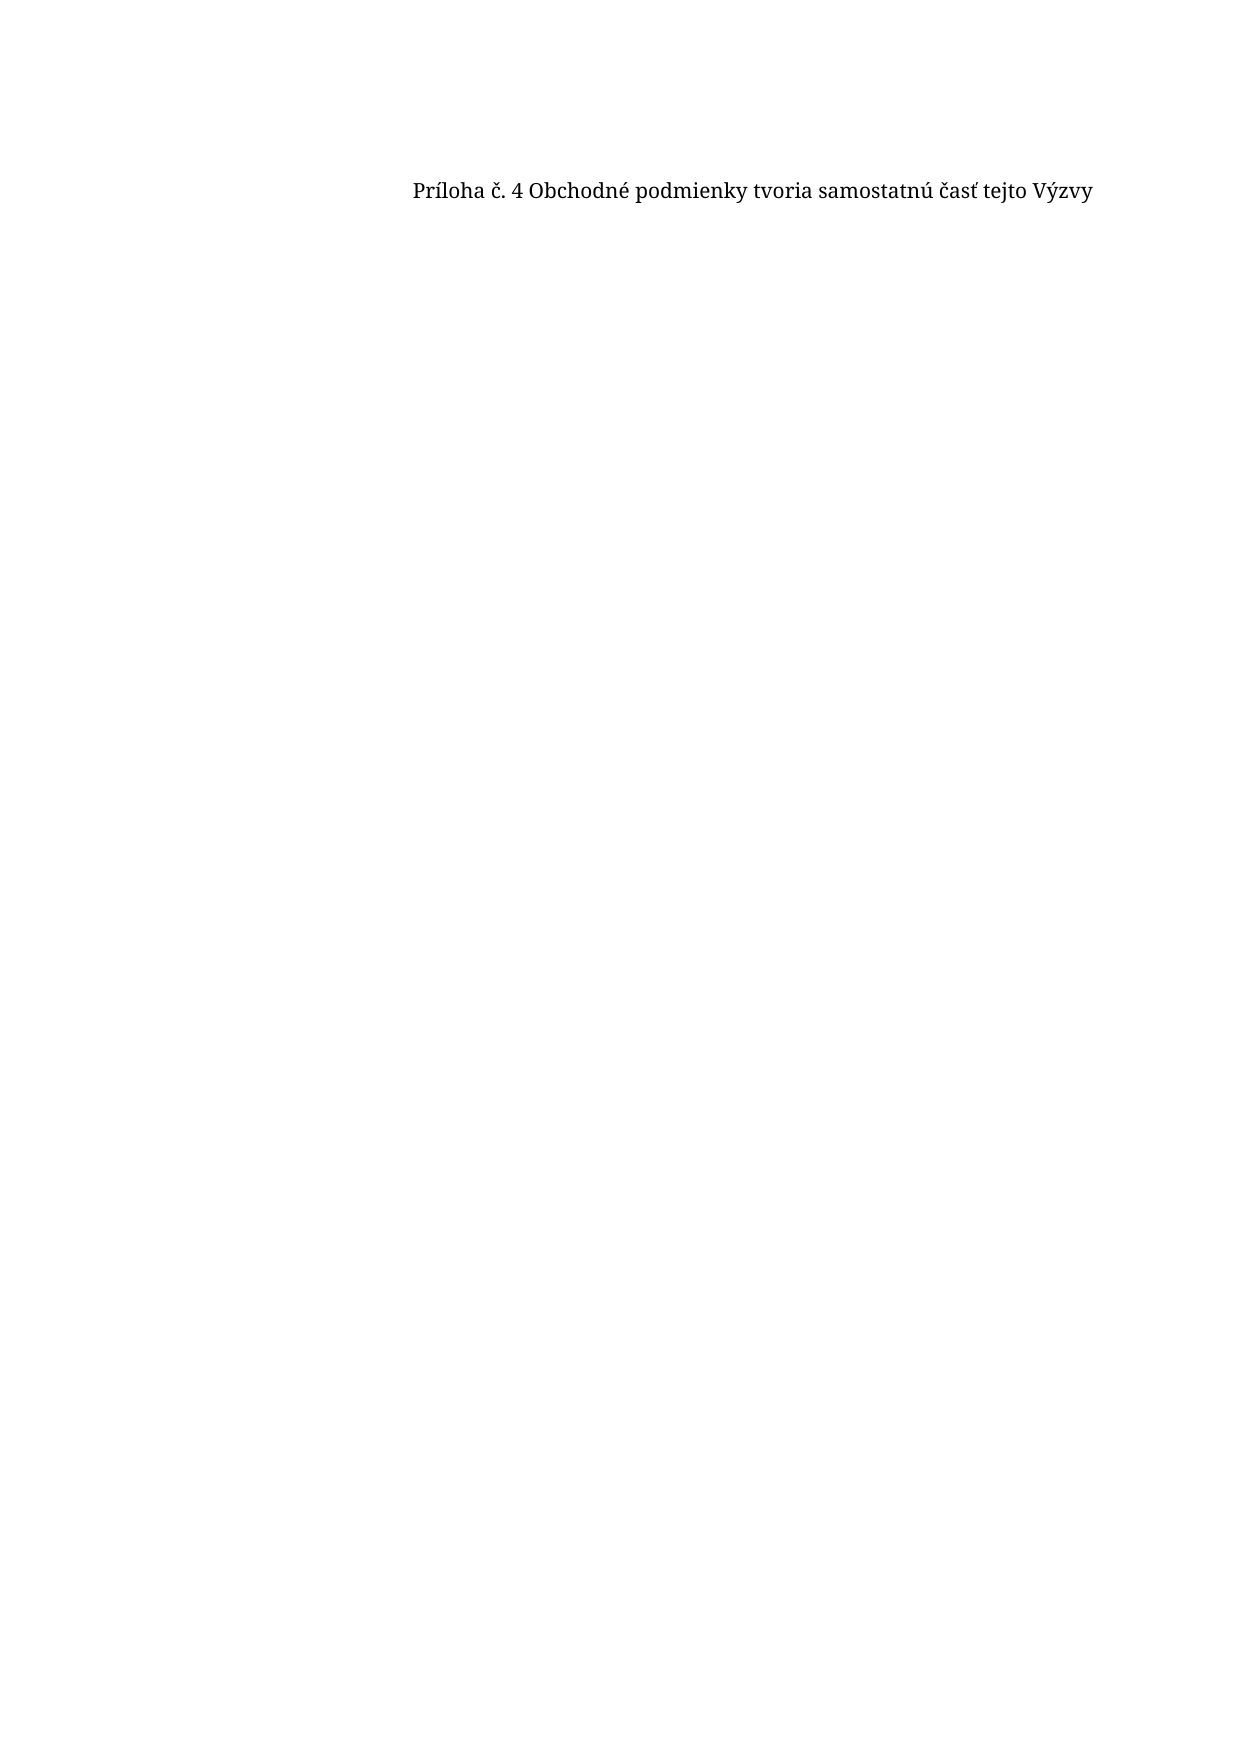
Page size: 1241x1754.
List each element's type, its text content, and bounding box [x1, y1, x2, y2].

text Príloha č. 4 Obchodné podmienky tvoria samostatnú časť tejto Výzvy [148, 176, 1093, 204]
